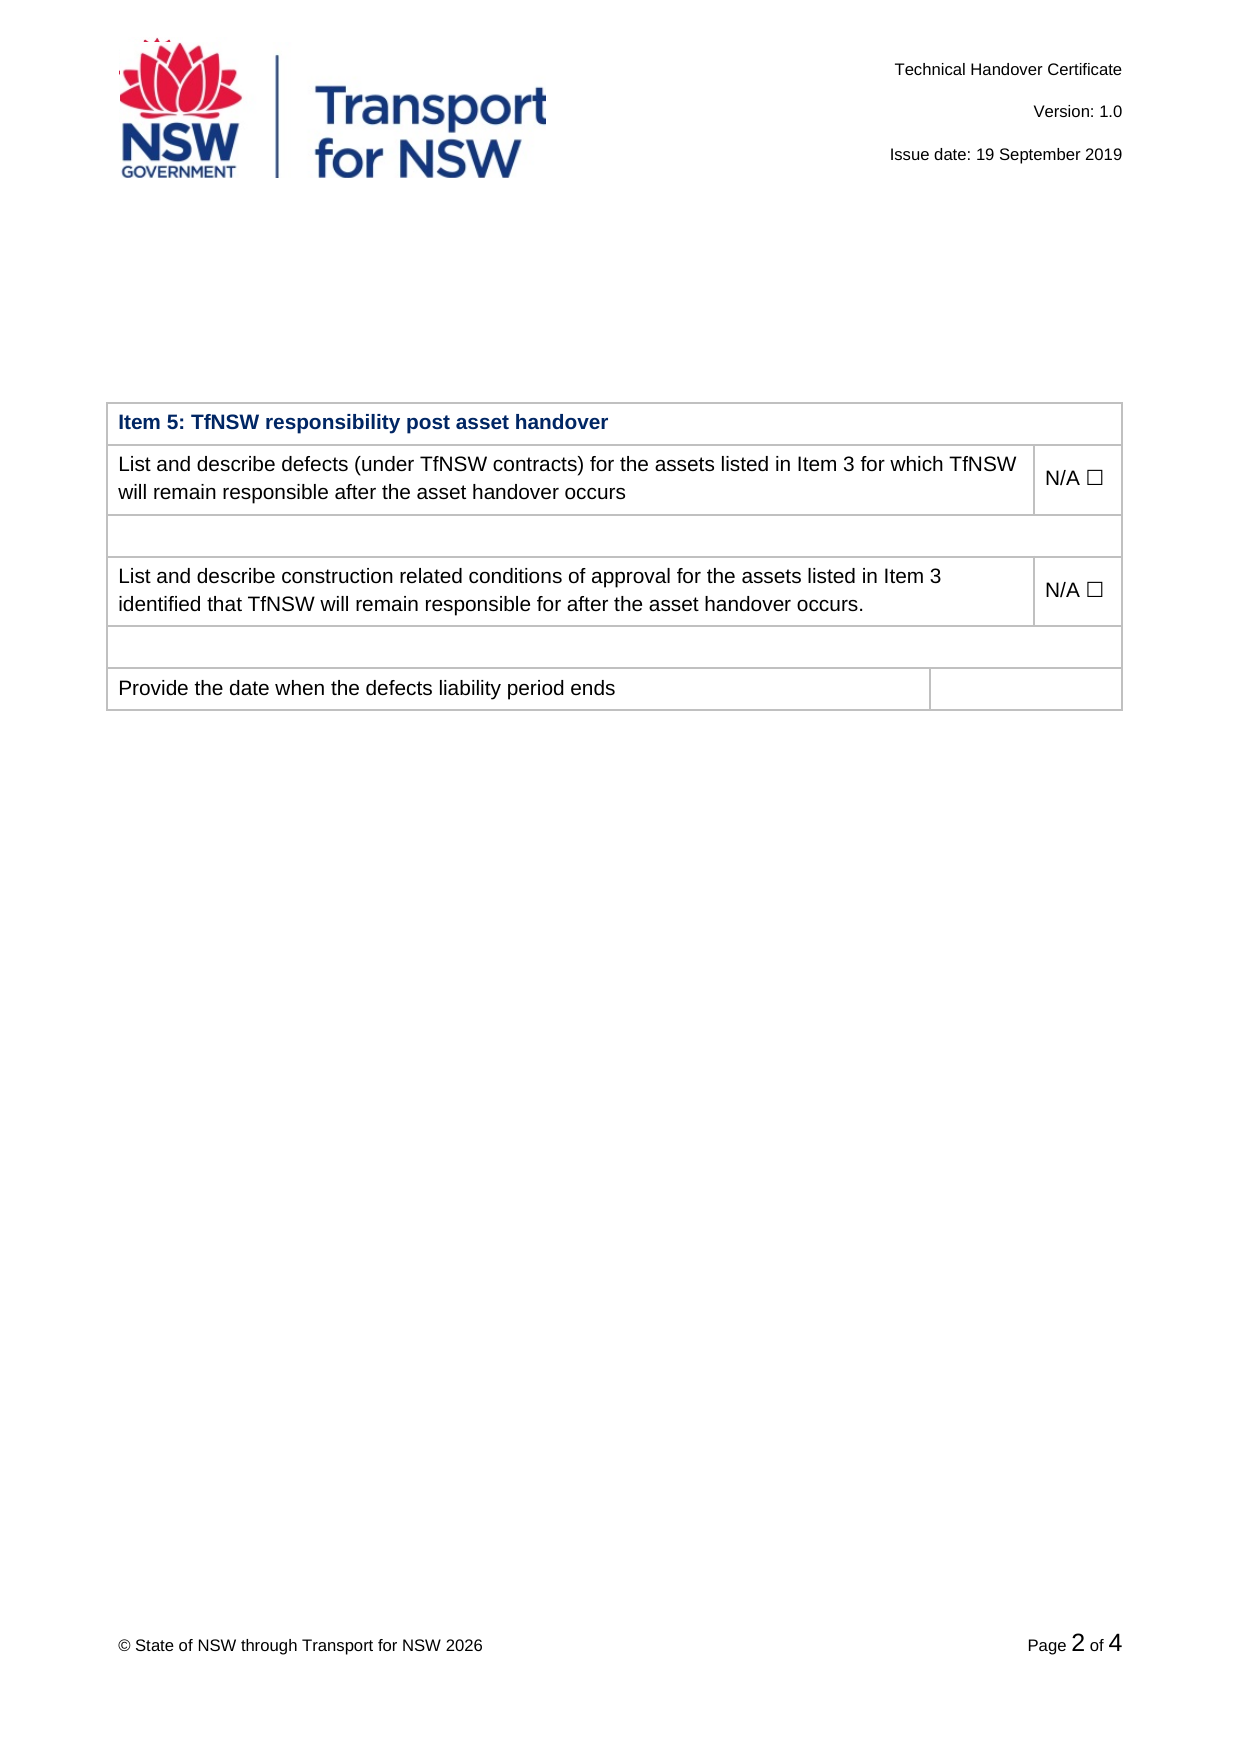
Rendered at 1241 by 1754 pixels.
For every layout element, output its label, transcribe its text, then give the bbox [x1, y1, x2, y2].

table_cell List and describe construction related conditions of approval for the assets listed in Item 3 identified that TfNSW will remain responsible for after the asset handover occurs. [108, 558, 1033, 625]
table_header Item 5: TfNSW responsibility post asset handover [108, 404, 1121, 444]
table_cell [931, 669, 1121, 709]
table_cell [108, 516, 1121, 556]
table_cell List and describe defects (under TfNSW contracts) for the assets listed in Item 3 for which TfNSW will remain responsible after the asset handover occurs [108, 446, 1033, 513]
table_cell Provide the date when the defects liability period ends [108, 669, 929, 709]
picture [117, 37, 546, 178]
table_cell N/A [1035, 558, 1121, 625]
table_cell N/A [1035, 446, 1121, 513]
table_cell [108, 627, 1121, 667]
